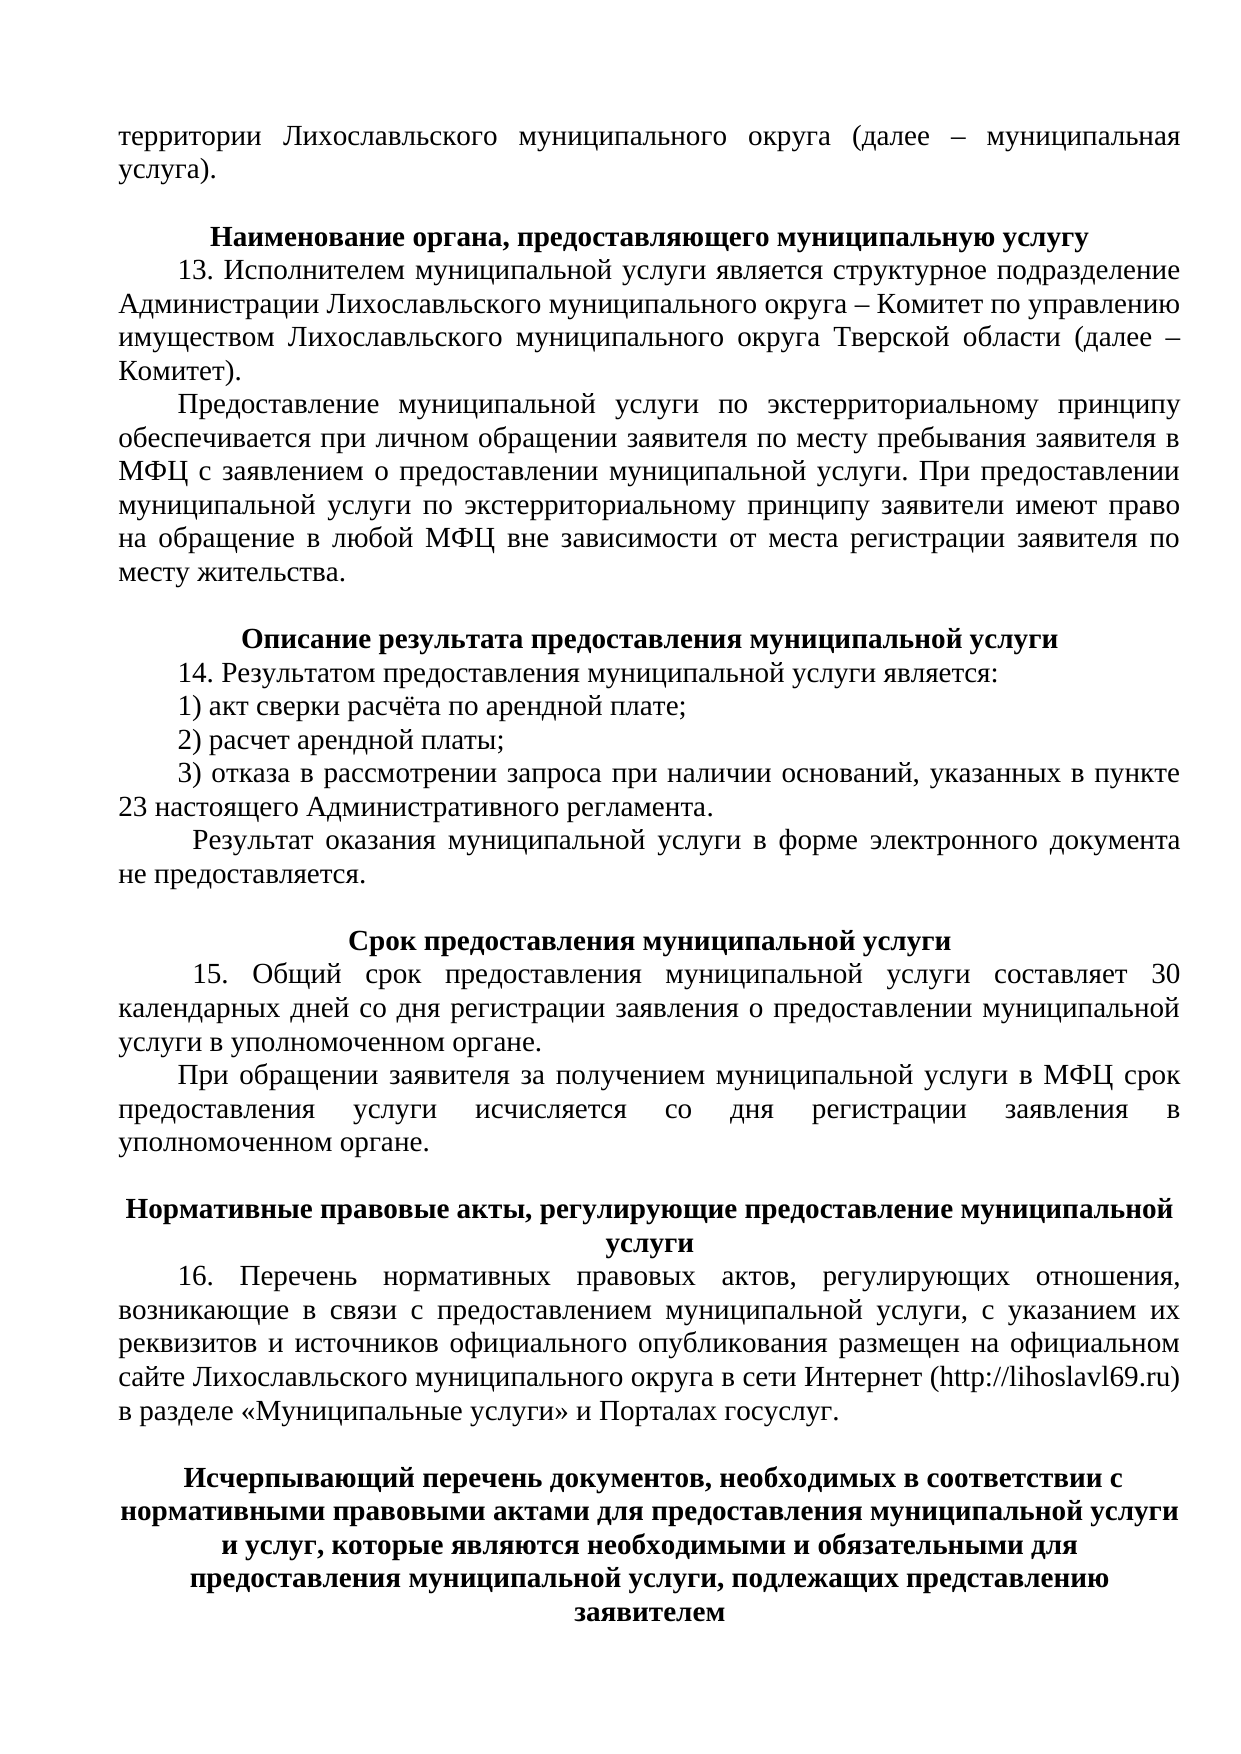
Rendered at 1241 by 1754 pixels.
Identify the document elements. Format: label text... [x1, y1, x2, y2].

text Нормативные правовые акты, регулирующие предоставление муниципальной услуги [118, 1191, 1181, 1258]
text Результат оказания муниципальной услуги в форме электронного документа не предоставляется. [118, 822, 1181, 889]
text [118, 118, 1181, 185]
text 16. Перечень нормативных правовых актов, регулирующих отношения, возникающие в связи с предоставлением муниципальной услуги, с указанием их реквизитов и источников официального опубликования размещен на официальном сайте Лихославльского муниципального округа в сети Интернет (http://lihoslavl69.ru) в разделе «Муниципальные услуги» и Порталах госуслуг. [118, 1258, 1181, 1426]
text Описание результата предоставления муниципальной услуги [118, 621, 1181, 655]
text При обращении заявителя за получением муниципальной услуги в МФЦ срок предоставления услуги исчисляется со дня регистрации заявления в уполномоченном органе. [118, 1057, 1181, 1158]
text Исчерпывающий перечень документов, необходимых в соответствии с нормативными правовыми актами для предоставления муниципальной услуги и услуг, которые являются необходимыми и обязательными для предоставления муниципальной услуги, подлежащих представлению заявителем [118, 1460, 1181, 1627]
text 1) акт сверки расчёта по арендной плате; [118, 688, 1181, 722]
text Срок предоставления муниципальной услуги [118, 923, 1181, 957]
text 15. Общий срок предоставления муниципальной услуги составляет 30 календарных дней со дня регистрации заявления о предоставлении муниципальной услуги в уполномоченном органе. [118, 957, 1181, 1057]
text Наименование органа, предоставляющего муниципальную услугу [118, 219, 1181, 252]
text Предоставление муниципальной услуги по экстерриториальному принципу обеспечивается при личном обращении заявителя по месту пребывания заявителя в МФЦ с заявлением о предоставлении муниципальной услуги. При предоставлении муниципальной услуги по экстерриториальному принципу заявители имеют право на обращение в любой МФЦ вне зависимости от места регистрации заявителя по месту жительства. [118, 386, 1181, 588]
text 2) расчет арендной платы; [118, 722, 1181, 755]
text 14. Результатом предоставления муниципальной услуги является: [118, 655, 1181, 688]
text 13. Исполнителем муниципальной услуги является структурное подразделение Администрации Лихославльского муниципального округа – Комитет по управлению имуществом Лихославльского муниципального округа Тверской области (далее – Комитет). [118, 252, 1181, 386]
text 3) отказа в рассмотрении запроса при наличии оснований, указанных в пункте 23 настоящего Административного регламента. [118, 755, 1181, 822]
